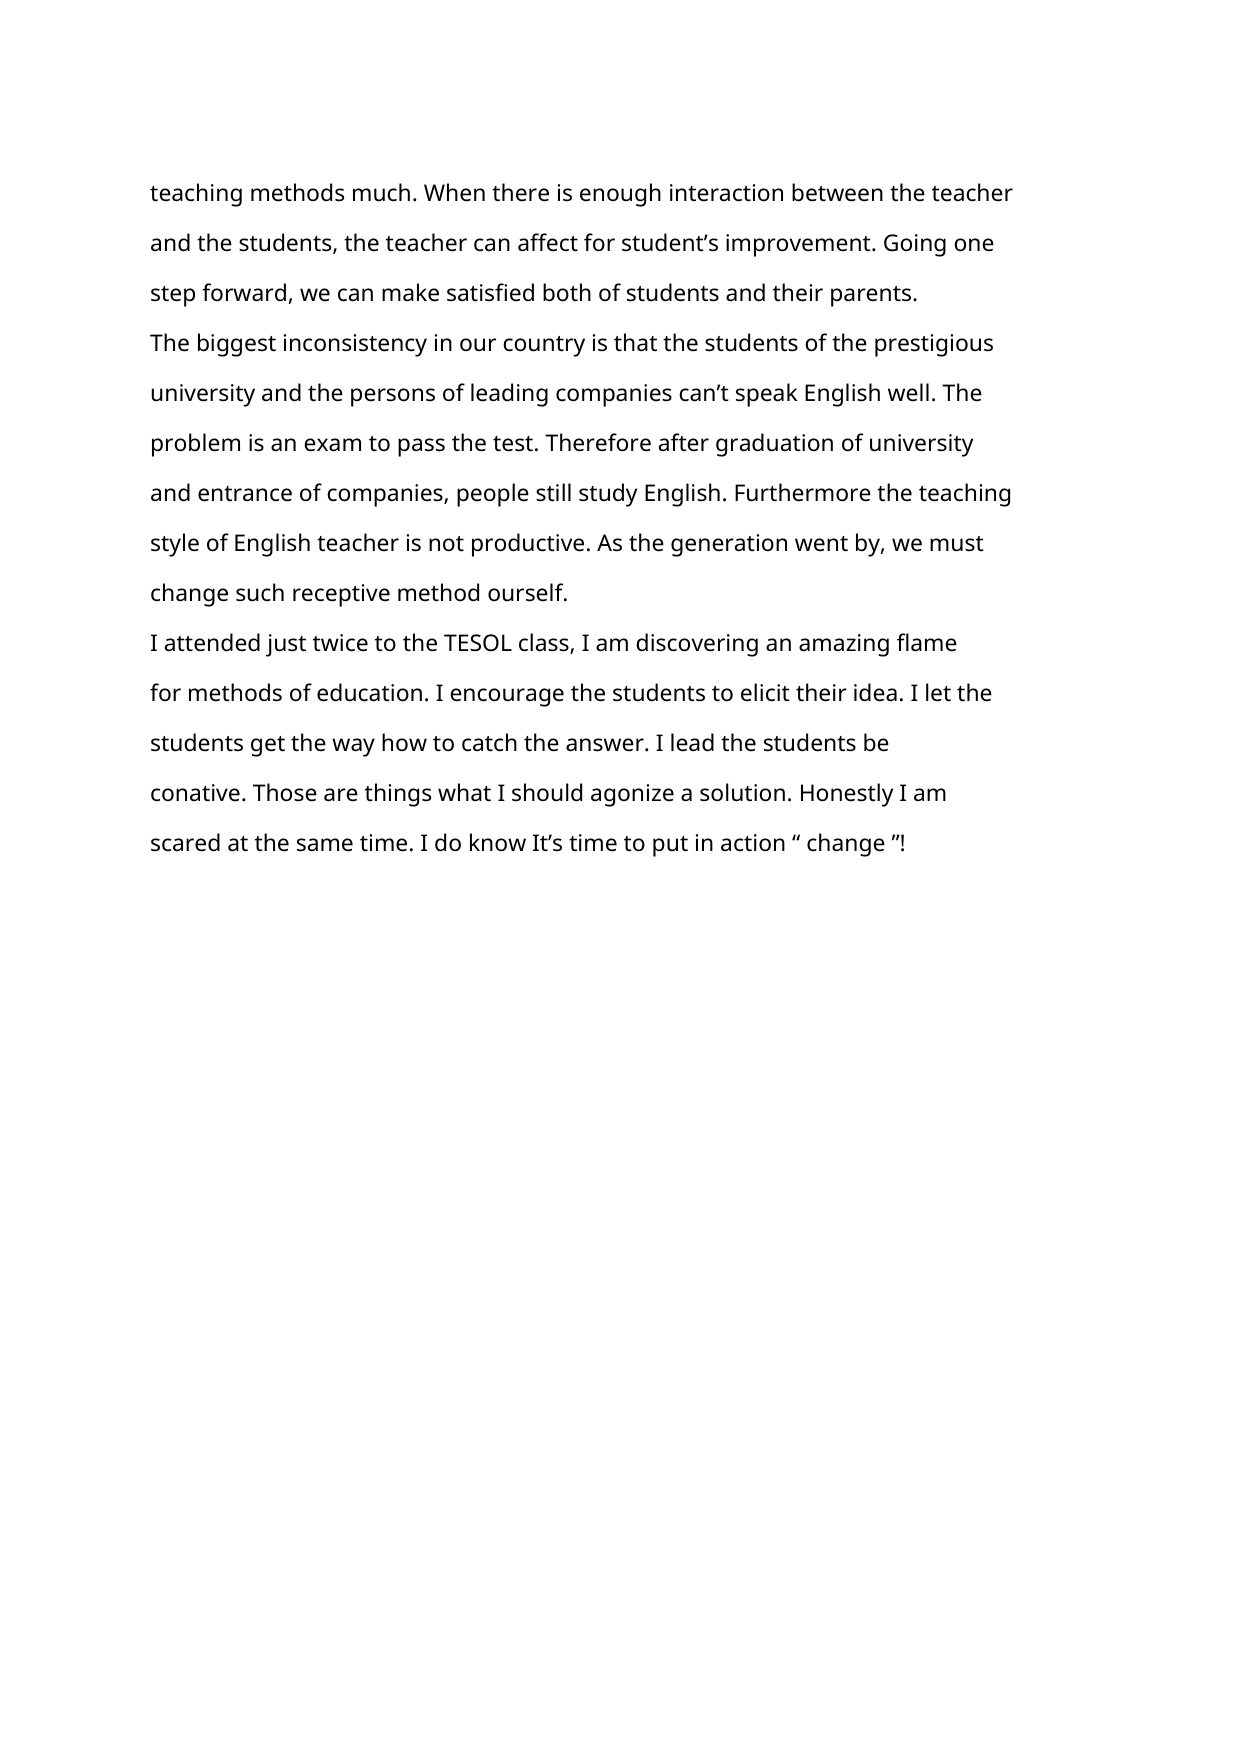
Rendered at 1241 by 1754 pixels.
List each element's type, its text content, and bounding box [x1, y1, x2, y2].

text problem is an exam to pass the test. Therefore after graduation of university [150, 427, 1090, 458]
text style of English teacher is not productive. As the generation went by, we must [150, 527, 1090, 558]
text I attended just twice to the TESOL class, I am discovering an amazing flame [150, 627, 1090, 658]
text for methods of education. I encourage the students to elicit their idea. I let the [150, 677, 1090, 708]
text university and the persons of leading companies can’t speak English well. The [150, 377, 1090, 408]
text teaching methods much. When there is enough interaction between the teacher [150, 177, 1090, 208]
text and entrance of companies, people still study English. Furthermore the teaching [150, 477, 1090, 508]
text and the students, the teacher can affect for student’s improvement. Going one [150, 227, 1090, 258]
text conative. Those are things what I should agonize a solution. Honestly I am [150, 777, 1090, 808]
text scared at the same time. I do know It’s time to put in action “ change ”! [150, 827, 1090, 858]
text The biggest inconsistency in our country is that the students of the prestigious [150, 327, 1090, 358]
text students get the way how to catch the answer. I lead the students be [150, 727, 1090, 758]
text change such receptive method ourself. [150, 577, 1090, 608]
text step forward, we can make satisfied both of students and their parents. [150, 277, 1090, 308]
